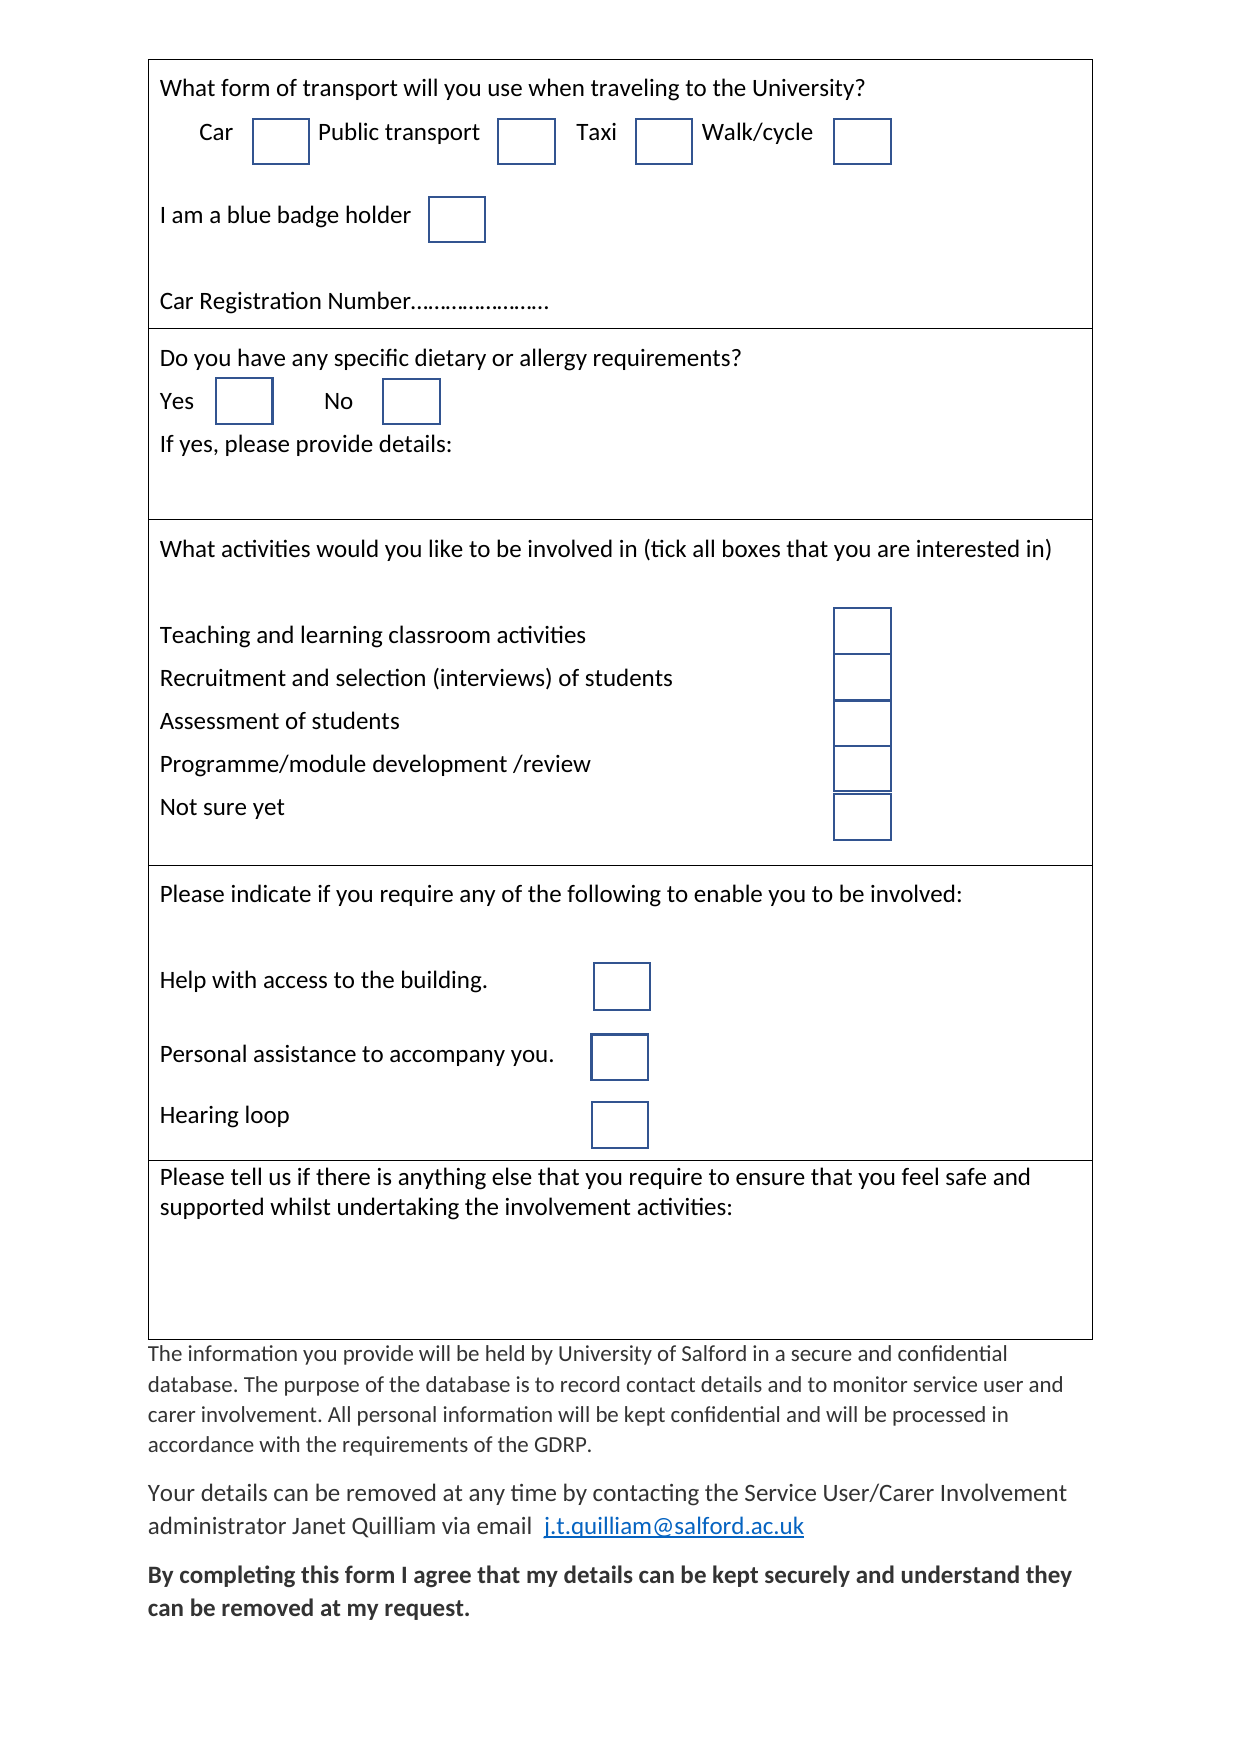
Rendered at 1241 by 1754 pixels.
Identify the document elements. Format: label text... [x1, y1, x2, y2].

table_cell Please tell us if there is anything else that you require to ensure that you feel safe and supported whilst undertaking the involvement activities: [149, 1161, 1092, 1338]
text Your details can be removed at any time by contacting the Service User/Carer Involvement administrator Janet Quilliam via email j.t.quilliam@salford.ac.uk [148, 1477, 1092, 1540]
text By completing this form I agree that my details can be kept securely and understand they can be removed at my request. [148, 1559, 1092, 1623]
table_cell Please indicate if you require any of the following to enable you to be involved: Help with access to the building. Personal assistance to accompany you. Hearing loop [149, 866, 1092, 1160]
table_cell What activities would you like to be involved in (tick all boxes that you are interested in) Teaching and learning classroom activities Recruitment and selection (interviews) of students Assessment of students Programme/module development /review Not sure yet [149, 520, 1092, 864]
table_cell What form of transport will you use when traveling to the University? Car Public transport Taxi Walk/cycle I am a blue badge holder Car Registration Number…………………… [149, 60, 1092, 328]
text The information you provide will be held by University of Salford in a secure and confidential database. The purpose of the database is to record contact details and to monitor service user and carer involvement. All personal information will be kept confidential and will be processed in accordance with the requirements of the GDRP. [148, 1340, 1092, 1458]
table_cell Do you have any specific dietary or allergy requirements? Yes No If yes, please provide details: [149, 329, 1092, 519]
